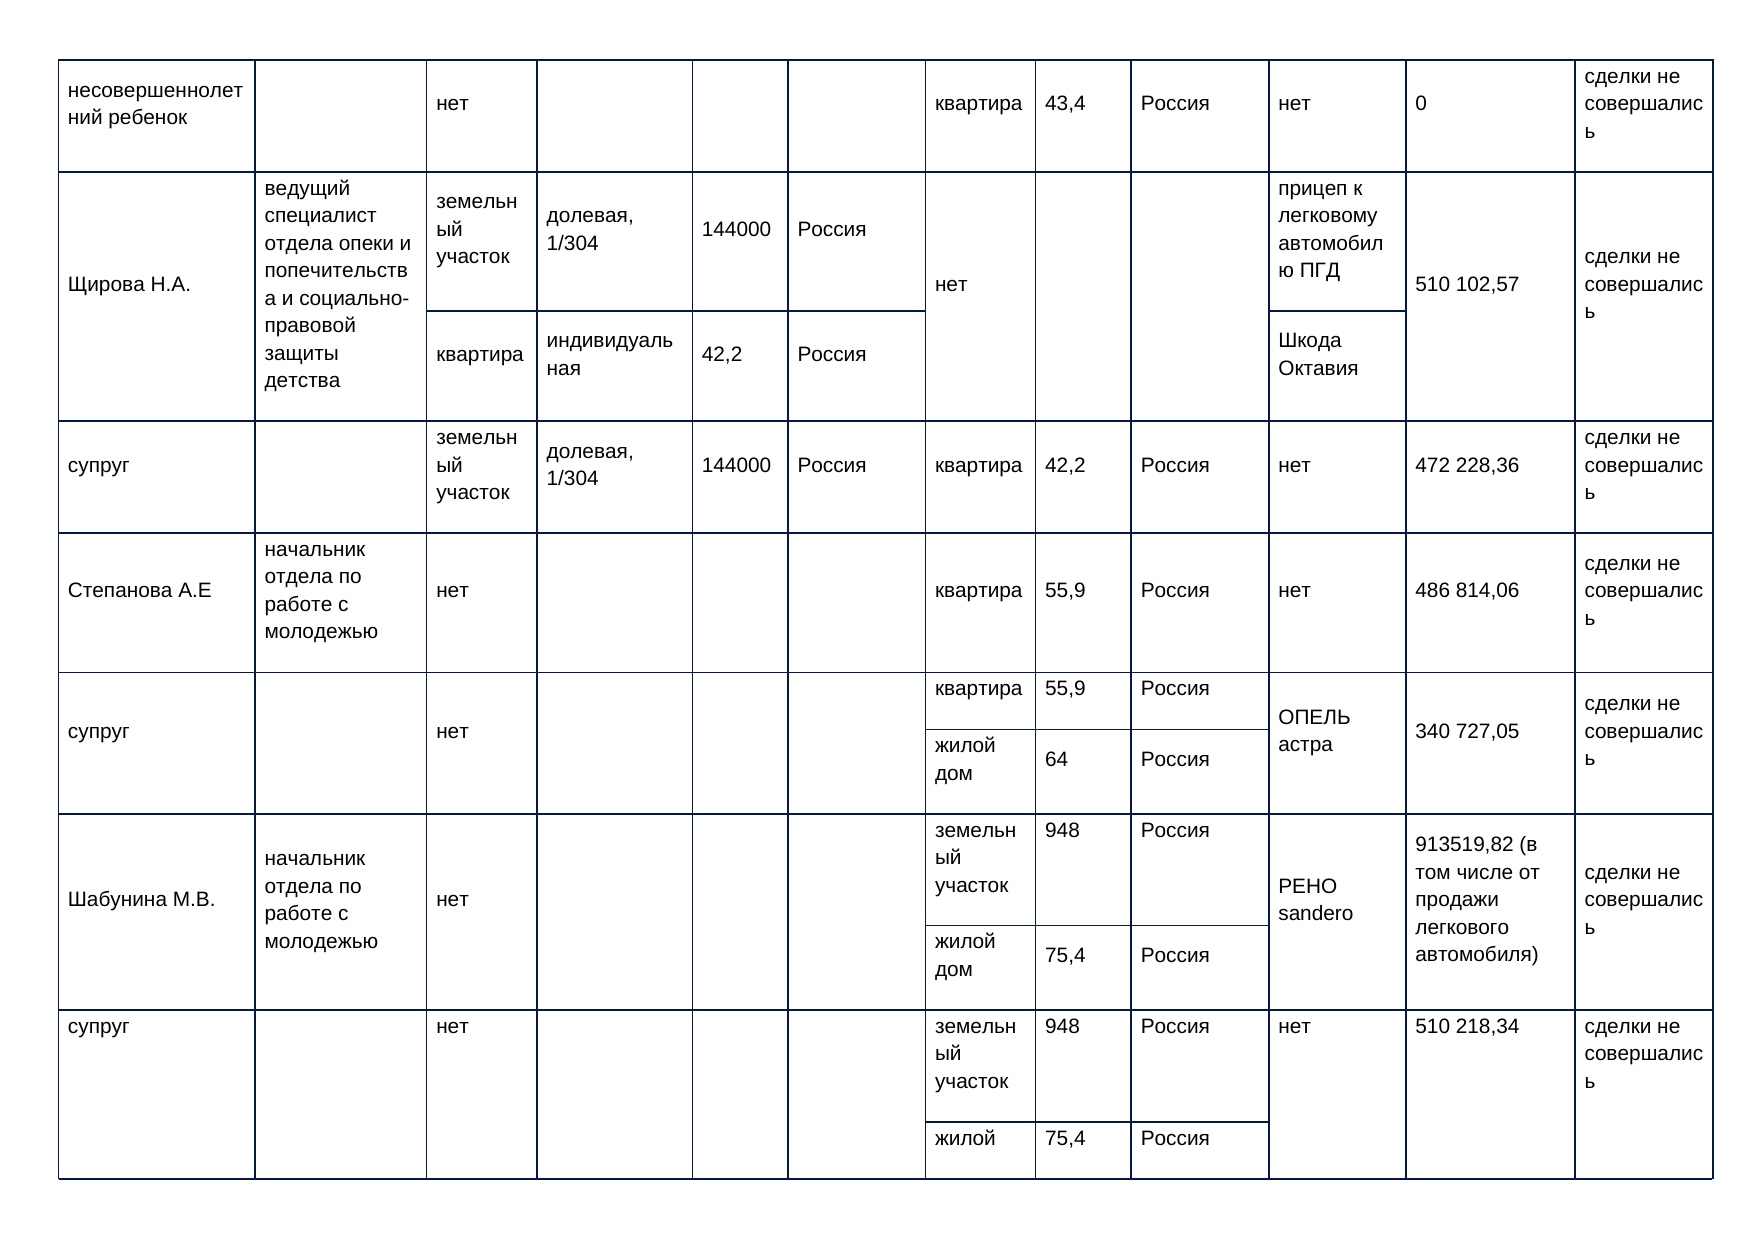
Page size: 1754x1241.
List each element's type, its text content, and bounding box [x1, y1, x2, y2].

table_cell Россия [1132, 1123, 1268, 1178]
table_cell [538, 1011, 692, 1178]
table_cell жилой дом [926, 730, 1035, 813]
table_cell сделки не совершались [1576, 1011, 1712, 1178]
table_cell 0 [1407, 61, 1574, 171]
table_cell [256, 1011, 426, 1178]
table_cell 55,9 [1036, 534, 1130, 672]
table_cell 913519,82 (в том числе от продажи легкового автомобиля) [1407, 815, 1574, 1009]
table_cell 64 [1036, 730, 1130, 813]
table_cell Россия [1132, 815, 1268, 925]
table_cell квартира [926, 61, 1035, 171]
table_cell сделки не совершались [1576, 173, 1712, 420]
table_cell 948 [1036, 1011, 1130, 1121]
table_cell 340 727,05 [1407, 673, 1574, 813]
table_cell 43,4 [1036, 61, 1130, 171]
table_cell нет [926, 173, 1035, 420]
table_cell нет [1270, 422, 1405, 532]
table_cell Россия [1132, 926, 1268, 1009]
table_cell [256, 61, 426, 171]
table_cell Россия [1132, 730, 1268, 813]
table_cell [693, 815, 787, 1009]
table_cell [789, 815, 925, 1009]
table_cell [1036, 173, 1130, 420]
table_cell 42,2 [693, 312, 787, 420]
table_cell [538, 534, 692, 672]
table_cell нет [1270, 1011, 1405, 1178]
table_cell [538, 61, 692, 171]
table_cell супруг [59, 422, 254, 532]
table_cell нет [427, 61, 536, 171]
table_cell 510 102,57 [1407, 173, 1574, 420]
table_cell нет [427, 673, 536, 813]
table_cell Шабунина М.В. [59, 815, 254, 1009]
table_cell Россия [1132, 422, 1268, 532]
table_cell Россия [1132, 1011, 1268, 1121]
table_cell [789, 61, 925, 171]
table_cell 472 228,36 [1407, 422, 1574, 532]
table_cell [256, 173, 426, 420]
table_cell квартира [926, 422, 1035, 532]
table_cell Россия [789, 422, 925, 532]
table_cell Россия [789, 312, 925, 420]
table_cell нет [1270, 534, 1405, 672]
table_cell [789, 673, 925, 813]
table_cell Россия [1132, 61, 1268, 171]
table_cell 486 814,06 [1407, 534, 1574, 672]
table_cell земельный участок [926, 815, 1035, 925]
table_cell [538, 815, 692, 1009]
table_cell [1132, 173, 1268, 420]
table_cell квартира [926, 673, 1035, 728]
table_cell долевая, 1/304 [538, 173, 692, 310]
table_cell супруг [59, 673, 254, 813]
table_cell 144000 [693, 173, 787, 310]
table_cell квартира [427, 312, 536, 420]
table_cell начальник отдела по работе с молодежью [256, 815, 426, 1009]
table_cell 75,4 [1036, 1123, 1130, 1178]
table_cell земельный участок [427, 173, 536, 310]
table_cell [693, 61, 787, 171]
table_cell [789, 1011, 925, 1178]
table_cell индивидуальная [538, 312, 692, 420]
table_cell прицеп к легковому автомобилю ПГД [1270, 173, 1405, 310]
table_cell несовершеннолетний ребенок [59, 61, 254, 171]
table_cell земельный участок [926, 1011, 1035, 1121]
table_cell [693, 1011, 787, 1178]
table_cell Россия [1132, 534, 1268, 672]
table_cell жилой дом [926, 1123, 1035, 1178]
table_cell начальник отдела по работе с молодежью [256, 534, 426, 672]
table_cell 948 [1036, 815, 1130, 925]
table_cell нет [427, 534, 536, 672]
table_cell РЕНО sandero [1270, 815, 1405, 1009]
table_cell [1576, 61, 1712, 171]
table_cell супруг [59, 1011, 254, 1178]
table_cell сделки не совершались [1576, 673, 1712, 813]
table_cell жилой дом [926, 926, 1035, 1009]
table_cell [538, 673, 692, 813]
table_cell Степанова А.Е [59, 534, 254, 672]
table_cell 510 218,34 [1407, 1011, 1574, 1178]
table_cell нет [427, 815, 536, 1009]
table_cell ОПЕЛЬ астра [1270, 673, 1405, 813]
table_cell сделки не совершались [1576, 815, 1712, 1009]
table_cell Щирова Н.А. [59, 173, 254, 420]
table_cell 144000 [693, 422, 787, 532]
table_cell сделки не совершались [1576, 422, 1712, 532]
table_cell Россия [789, 173, 925, 310]
table_cell [789, 534, 925, 672]
table_cell квартира [926, 534, 1035, 672]
table_cell 42,2 [1036, 422, 1130, 532]
table_cell нет [1270, 61, 1405, 171]
table_cell 75,4 [1036, 926, 1130, 1009]
table_cell [256, 673, 426, 813]
table_cell Шкода Октавия [1270, 312, 1405, 420]
table_cell [256, 422, 426, 532]
table_cell нет [427, 1011, 536, 1178]
table_cell сделки не совершались [1576, 534, 1712, 672]
table_cell [693, 673, 787, 813]
table_cell 55,9 [1036, 673, 1130, 728]
table_cell земельный участок [427, 422, 536, 532]
table_cell долевая, 1/304 [538, 422, 692, 532]
table_cell Россия [1132, 673, 1268, 728]
table_cell [693, 534, 787, 672]
